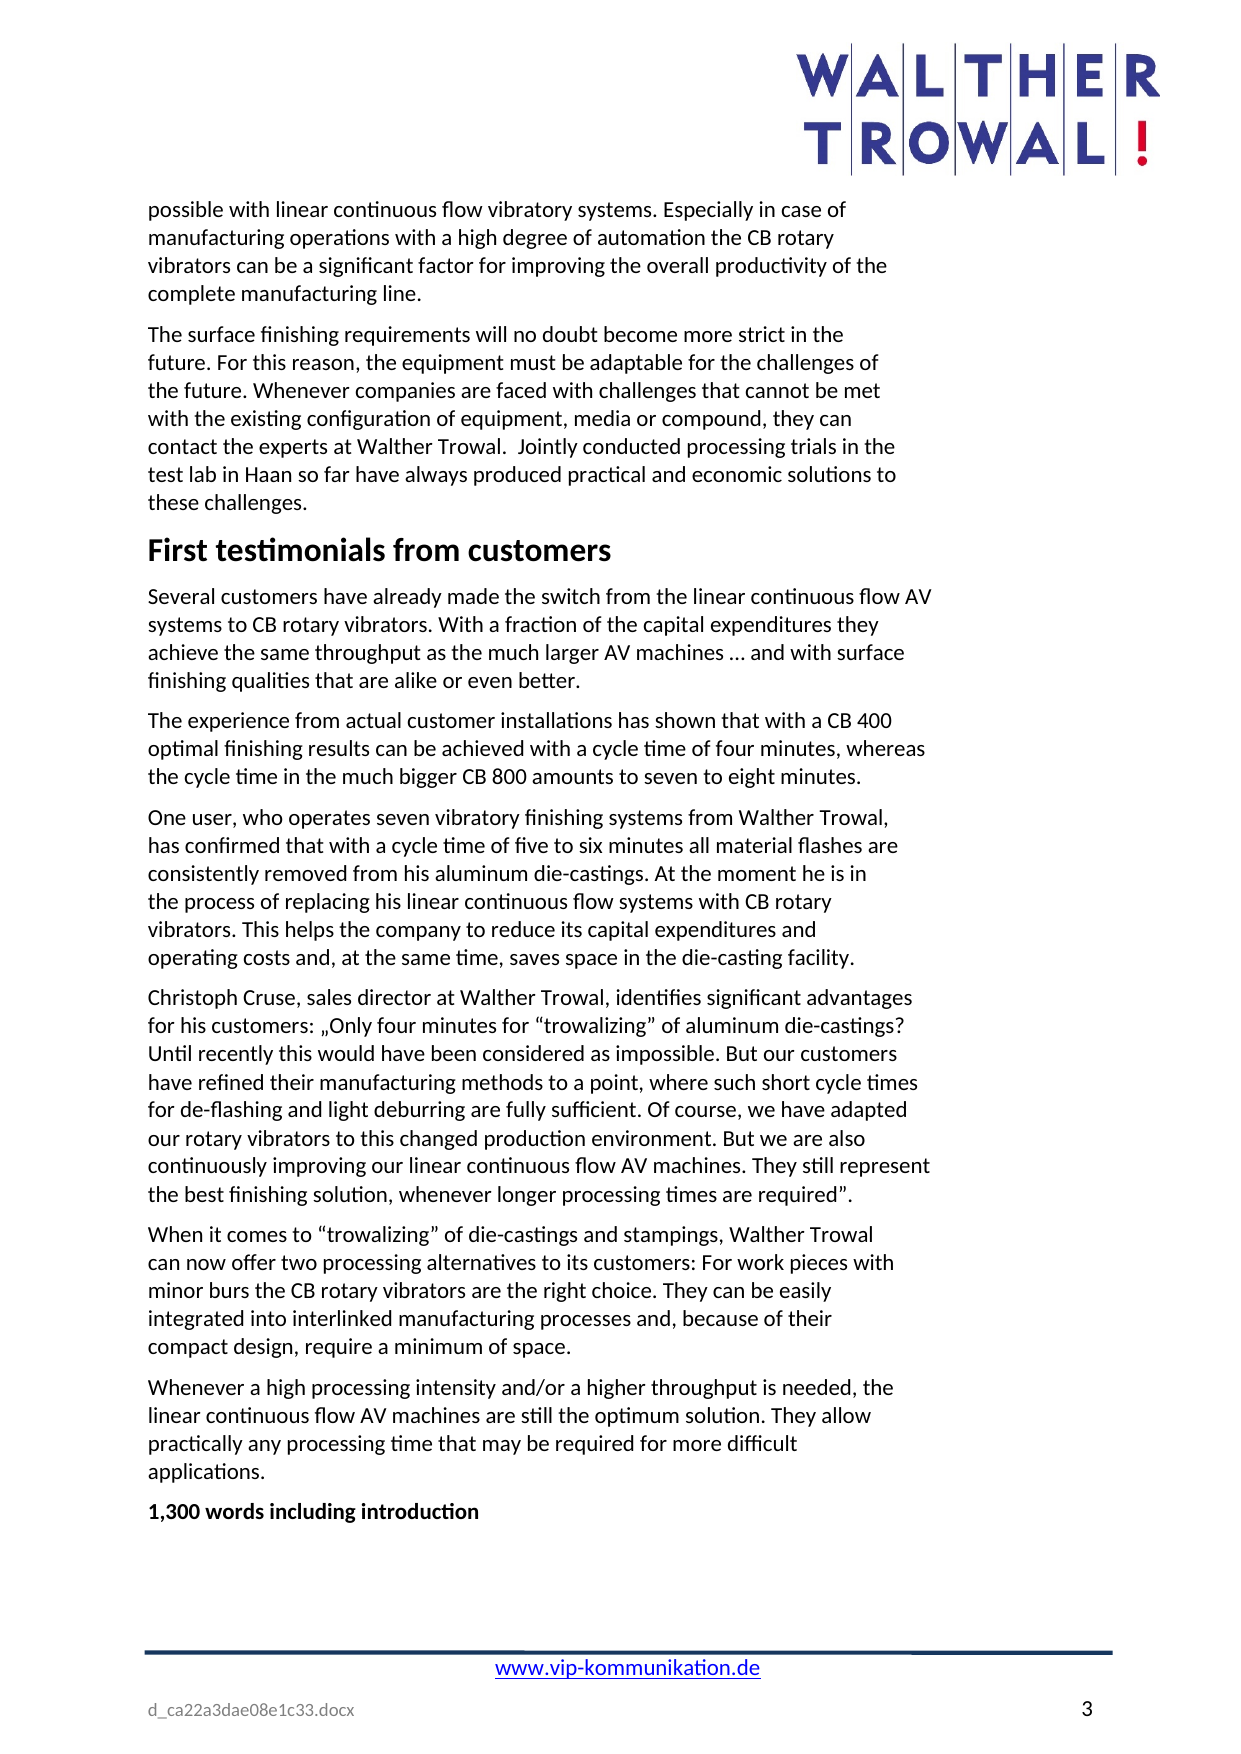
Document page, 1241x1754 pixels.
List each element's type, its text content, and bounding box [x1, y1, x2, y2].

text 1,300 words including introduction [148, 1497, 901, 1525]
text Whenever a high processing intensity and/or a higher throughput is needed, the linear continuous flow AV machines are still the optimum solution. They allow practically any processing time that may be required for more difficult applications. [148, 1373, 901, 1485]
text When it comes to “trowalizing” of die-castings and stampings, Walther Trowal can now offer two processing alternatives to its customers: For work pieces with minor burs the CB rotary vibrators are the right choice. They can be easily integrated into interlinked manufacturing processes and, because of their compact design, require a minimum of space. [148, 1220, 901, 1360]
text The experience from actual customer installations has shown that with a CB 400 optimal finishing results can be achieved with a cycle time of four minutes, whereas the cycle time in the much bigger CB 800 amounts to seven to eight minutes. [148, 706, 945, 790]
text Several customers have already made the switch from the linear continuous flow AV systems to CB rotary vibrators. With a fraction of the capital expenditures they achieve the same throughput as the much larger AV machines … and with surface finishing qualities that are alike or even better. [148, 582, 945, 694]
text Christoph Cruse, sales director at Walther Trowal, identifies significant advantages for his customers: „Only four minutes for “trowalizing” of aluminum die-castings? Until recently this would have been considered as impossible. But our customers have refined their manufacturing methods to a point, where such short cycle times for de-flashing and light deburring are fully sufficient. Of course, we have adapted our rotary vibrators to this changed production environment. But we are also continuously improving our linear continuous flow AV machines. They still represent the best finishing solution, whenever longer processing times are required”. [148, 983, 945, 1208]
subtitle First testimonials from customers [148, 528, 901, 569]
text One user, who operates seven vibratory finishing systems from Walther Trowal, has confirmed that with a cycle time of five to six minutes all material flashes are consistently removed from his aluminum die-castings. At the moment he is in the process of replacing his linear continuous flow systems with CB rotary vibrators. This helps the company to reduce its capital expenditures and operating costs and, at the same time, saves space in the die-casting facility. [148, 803, 901, 971]
picture [796, 42, 1160, 176]
text The surface finishing requirements will no doubt become more strict in the future. For this reason, the equipment must be adaptable for the challenges of the future. Whenever companies are faced with challenges that cannot be met with the existing configuration of equipment, media or compound, they can contact the experts at Walther Trowal. Jointly conducted processing trials in the test lab in Haan so far have always produced practical and economic solutions to these challenges. [148, 320, 901, 516]
